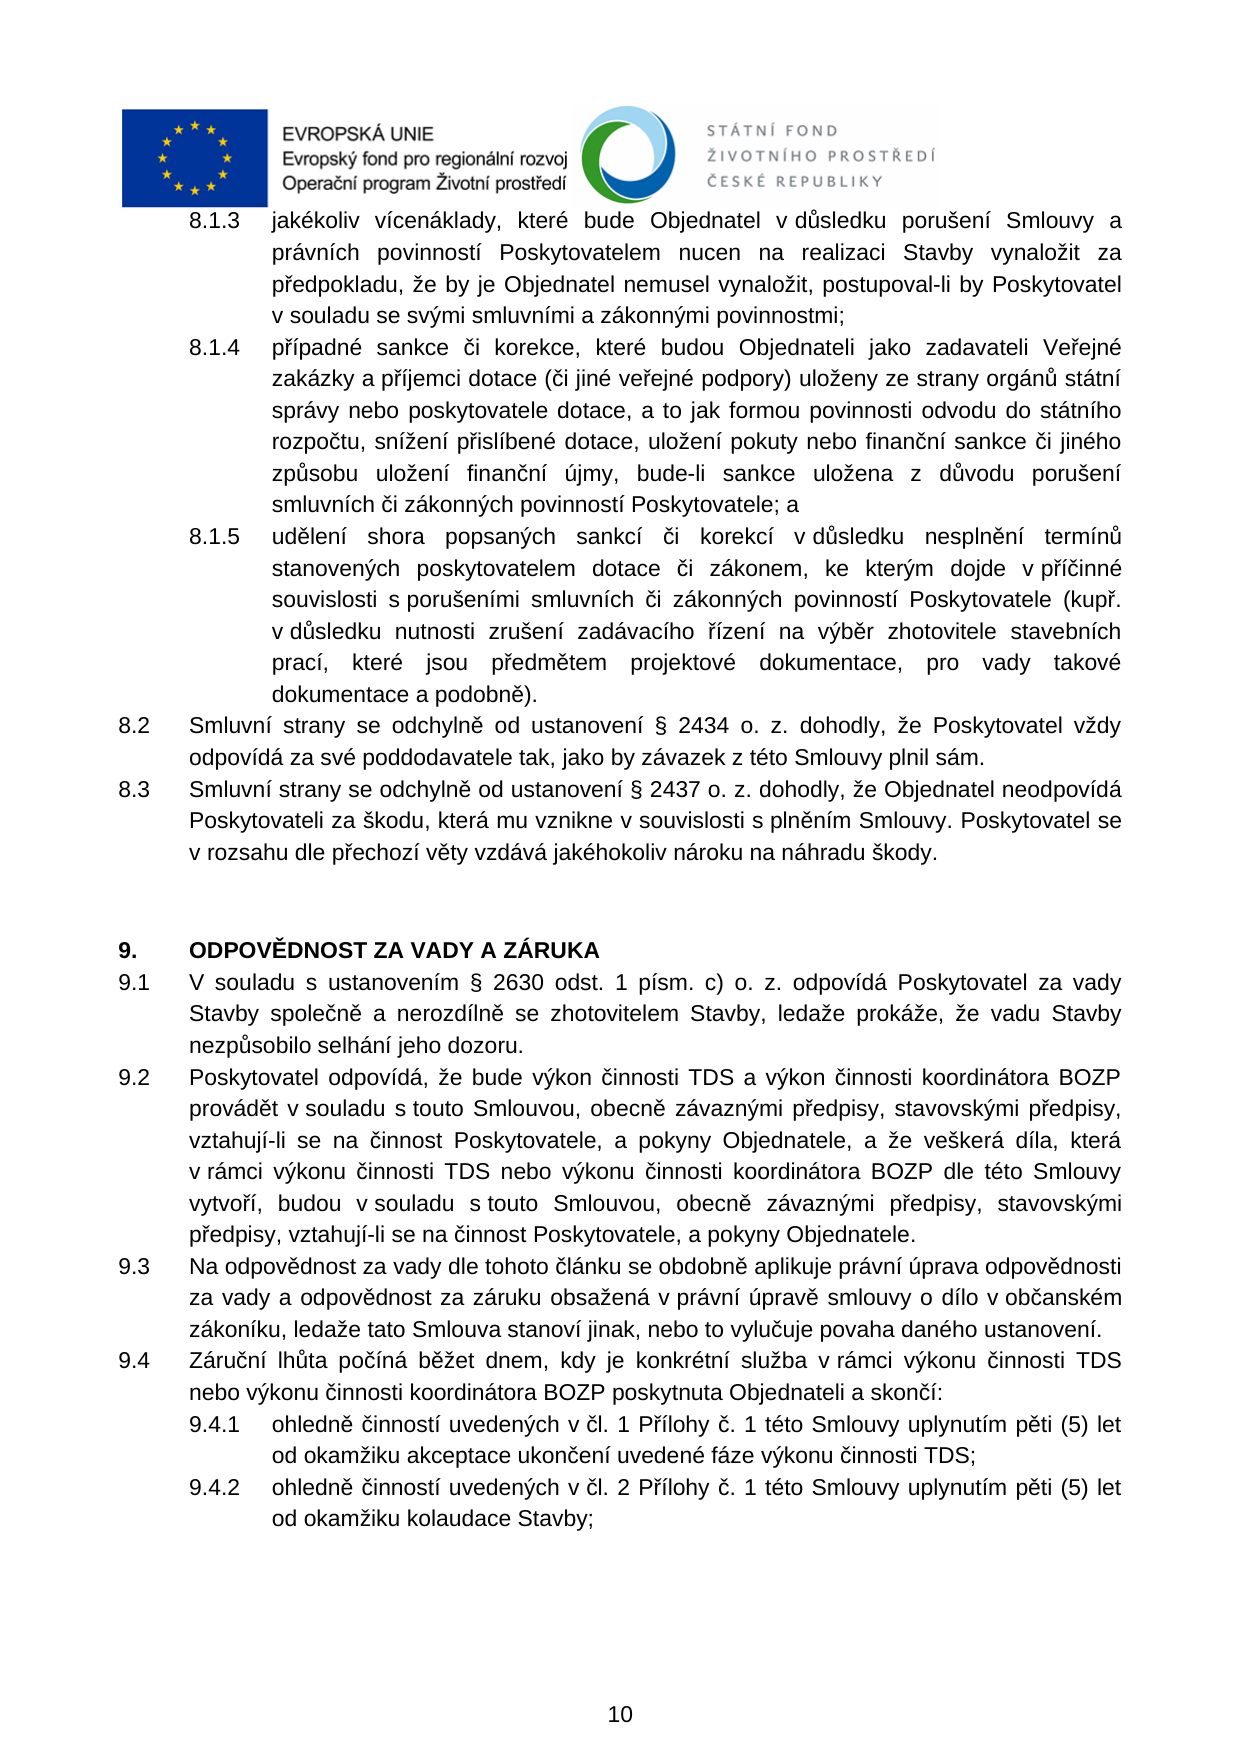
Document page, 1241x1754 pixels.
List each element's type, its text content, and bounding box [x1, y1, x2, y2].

text Smluvní strany se odchylně od ustanovení § 2437 o. z. dohodly, že Objednatel neodpovídá Poskytovateli za škodu, která mu vznikne v souvislosti s plněním Smlouvy. Poskytovatel se v rozsahu dle přechozí věty vzdává jakéhokoliv nároku na náhradu škody. [118, 776, 1122, 865]
text Poskytovatel odpovídá, že bude výkon činnosti TDS a výkon činnosti koordinátora BOZP provádět v souladu s touto Smlouvou, obecně závaznými předpisy, stavovskými předpisy, vztahují-li se na činnost Poskytovatele, a pokyny Objednatele, a že veškerá díla, která v rámci výkonu činnosti TDS nebo výkonu činnosti koordinátora BOZP dle této Smlouvy vytvoří, budou v souladu s touto Smlouvou, obecně závaznými předpisy, stavovskými předpisy, vztahují-li se na činnost Poskytovatele, a pokyny Objednatele. [118, 1063, 1122, 1248]
picture [118, 105, 940, 208]
list ohledně činností uvedených v čl. 1 Přílohy č. 1 této Smlouvy uplynutím pěti (5) let od okamžiku akceptace ukončení uvedené fáze výkonu činnosti TDS; [189, 1411, 1122, 1468]
list jakékoliv vícenáklady, které bude Objednatel v důsledku porušení Smlouvy a právních povinností Poskytovatelem nucen na realizaci Stavby vynaložit za předpokladu, že by je Objednatel nemusel vynaložit, postupoval-li by Poskytovatel v souladu se svými smluvními a zákonnými povinnostmi; [189, 207, 1122, 328]
list případné sankce či korekce, které budou Objednateli jako zadavateli Veřejné zakázky a příjemci dotace (či jiné veřejné podpory) uloženy ze strany orgánů státní správy nebo poskytovatele dotace, a to jak formou povinnosti odvodu do státního rozpočtu, snížení přislíbené dotace, uložení pokuty nebo finanční sankce či jiného způsobu uložení finanční újmy, bude-li sankce uložena z důvodu porušení smluvních či zákonných povinností Poskytovatele; a [189, 334, 1122, 518]
text ODPOVĚDNOST ZA VADY A ZÁRUKA [118, 937, 1122, 963]
list ohledně činností uvedených v čl. 2 Přílohy č. 1 této Smlouvy uplynutím pěti (5) let od okamžiku kolaudace Stavby; [189, 1474, 1122, 1532]
list udělení shora popsaných sankcí či korekcí v důsledku nesplnění termínů stanovených poskytovatelem dotace či zákonem, ke kterým dojde v příčinné souvislosti s porušeními smluvních či zákonných povinností Poskytovatele (kupř. v důsledku nutnosti zrušení zadávacího řízení na výběr zhotovitele stavebních prací, které jsou předmětem projektové dokumentace, pro vady takové dokumentace a podobně). [189, 523, 1122, 707]
text Na odpovědnost za vady dle tohoto článku se obdobně aplikuje právní úprava odpovědnosti za vady a odpovědnost za záruku obsažená v právní úpravě smlouvy o dílo v občanském zákoníku, ledaže tato Smlouva stanoví jinak, nebo to vylučuje povaha daného ustanovení. [118, 1253, 1122, 1342]
text V souladu s ustanovením § 2630 odst. 1 písm. c) o. z. odpovídá Poskytovatel za vady Stavby společně a nerozdílně se zhotovitelem Stavby, ledaže prokáže, že vadu Stavby nezpůsobilo selhání jeho dozoru. [118, 969, 1122, 1058]
text Záruční lhůta počíná běžet dnem, kdy je konkrétní služba v rámci výkonu činnosti TDS nebo výkonu činnosti koordinátora BOZP poskytnuta Objednateli a skončí: [118, 1347, 1122, 1405]
text Smluvní strany se odchylně od ustanovení § 2434 o. z. dohodly, že Poskytovatel vždy odpovídá za své poddodavatele tak, jako by závazek z této Smlouvy plnil sám. [118, 712, 1122, 770]
